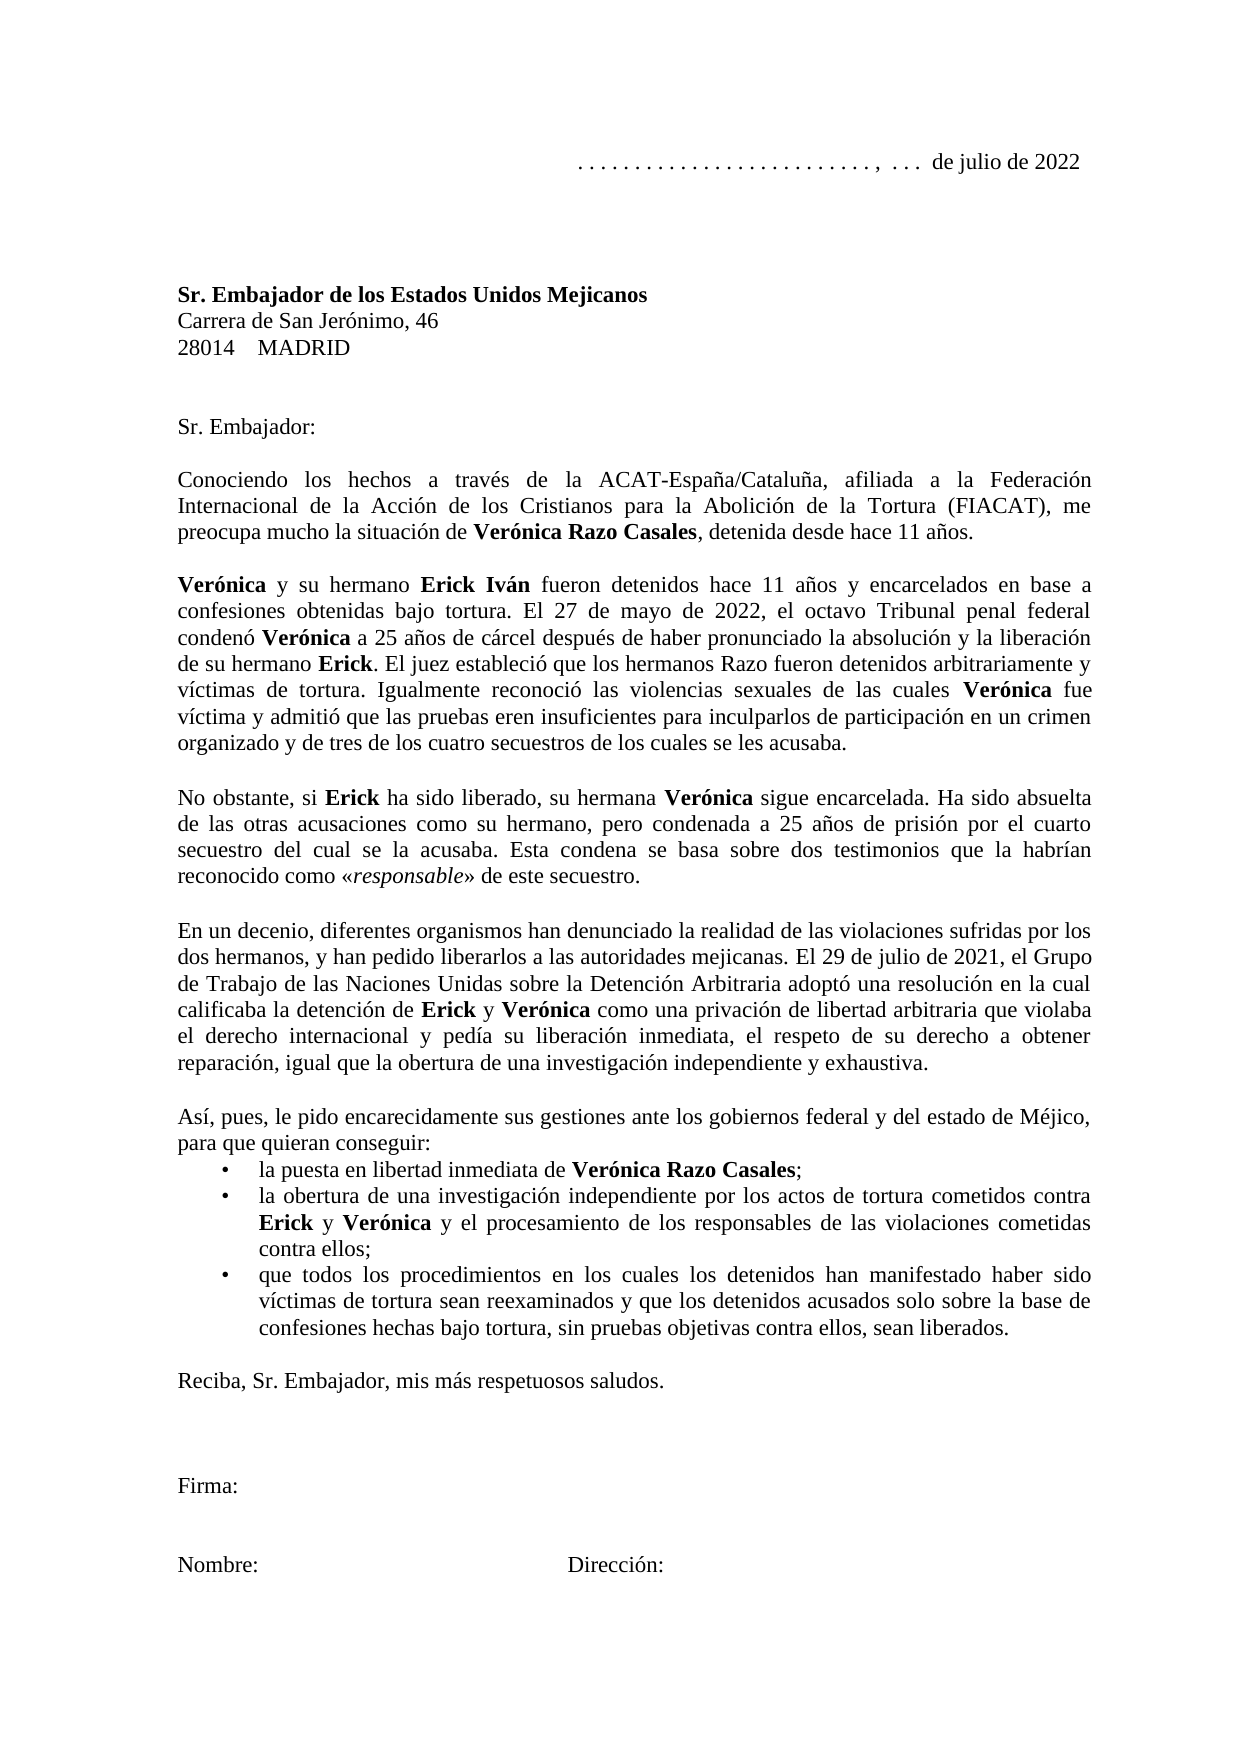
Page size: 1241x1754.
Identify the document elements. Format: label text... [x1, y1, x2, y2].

text Verónica y su hermano Erick Iván fueron detenidos hace 11 años y encarcelados en base a confesiones obtenidas bajo tortura. El 27 de mayo de 2022, el octavo Tribunal penal federal condenó Verónica a 25 años de cárcel después de haber pronunciado la absolución y la liberación de su hermano Erick. El juez estableció que los hermanos Razo fueron detenidos arbitrariamente y víctimas de tortura. Igualmente reconoció las violencias sexuales de las cuales Verónica fue víctima y admitió que las pruebas eren insuficientes para inculparlos de participación en un crimen organizado y de tres de los cuatro secuestros de los cuales se les acusaba. [177, 571, 1092, 756]
text Sr. Embajador: [177, 413, 1092, 439]
text Firma: [177, 1472, 1092, 1498]
text Sr. Embajador de los Estados Unidos Mejicanos [177, 281, 1092, 307]
text En un decenio, diferentes organismos han denunciado la realidad de las violaciones sufridas por los dos hermanos, y han pedido liberarlos a las autoridades mejicanas. El 29 de julio de 2021, el Grupo de Trabajo de las Naciones Unidas sobre la Detención Arbitraria adoptó una resolución en la cual calificaba la detención de Erick y Verónica como una privación de libertad arbitraria que violaba el derecho internacional y pedía su liberación inmediata, el respeto de su derecho a obtener reparación, igual que la obertura de una investigación independiente y exhaustiva. [177, 917, 1092, 1075]
list la puesta en libertad inmediata de Verónica Razo Casales; [221, 1156, 1092, 1182]
text Así, pues, le pido encarecidamente sus gestiones ante los gobiernos federal y del estado de Méjico, para que quieran conseguir: [177, 1103, 1092, 1156]
text Reciba, Sr. Embajador, mis más respetuosos saludos. [177, 1367, 1092, 1393]
text Conociendo los hechos a través de la ACAT-España/Cataluña, afiliada a la Federación Internacional de la Acción de los Cristianos para la Abolición de la Tortura (FIACAT), me preocupa mucho la situación de Verónica Razo Casales, detenida desde hace 11 años. [177, 466, 1092, 545]
list que todos los procedimientos en los cuales los detenidos han manifestado haber sido víctimas de tortura sean reexaminados y que los detenidos acusados solo sobre la base de confesiones hechas bajo tortura, sin pruebas objetivas contra ellos, sean liberados. [221, 1261, 1092, 1340]
text . . . . . . . . . . . . . . . . . . . . . . . . . . , . . . de julio de 2022 [177, 148, 1092, 174]
list la obertura de una investigación independiente por los actos de tortura cometidos contra Erick y Verónica y el procesamiento de los responsables de las violaciones cometidas contra ellos; [221, 1182, 1092, 1261]
text 28014 MADRID [177, 334, 1092, 360]
text Nombre: Dirección: [177, 1551, 1092, 1577]
text Carrera de San Jerónimo, 46 [177, 307, 1092, 334]
text No obstante, si Erick ha sido liberado, su hermana Verónica sigue encarcelada. Ha sido absuelta de las otras acusaciones como su hermano, pero condenada a 25 años de prisión por el cuarto secuestro del cual se la acusaba. Esta condena se basa sobre dos testimonios que la habrían reconocido como «responsable» de este secuestro. [177, 783, 1092, 889]
